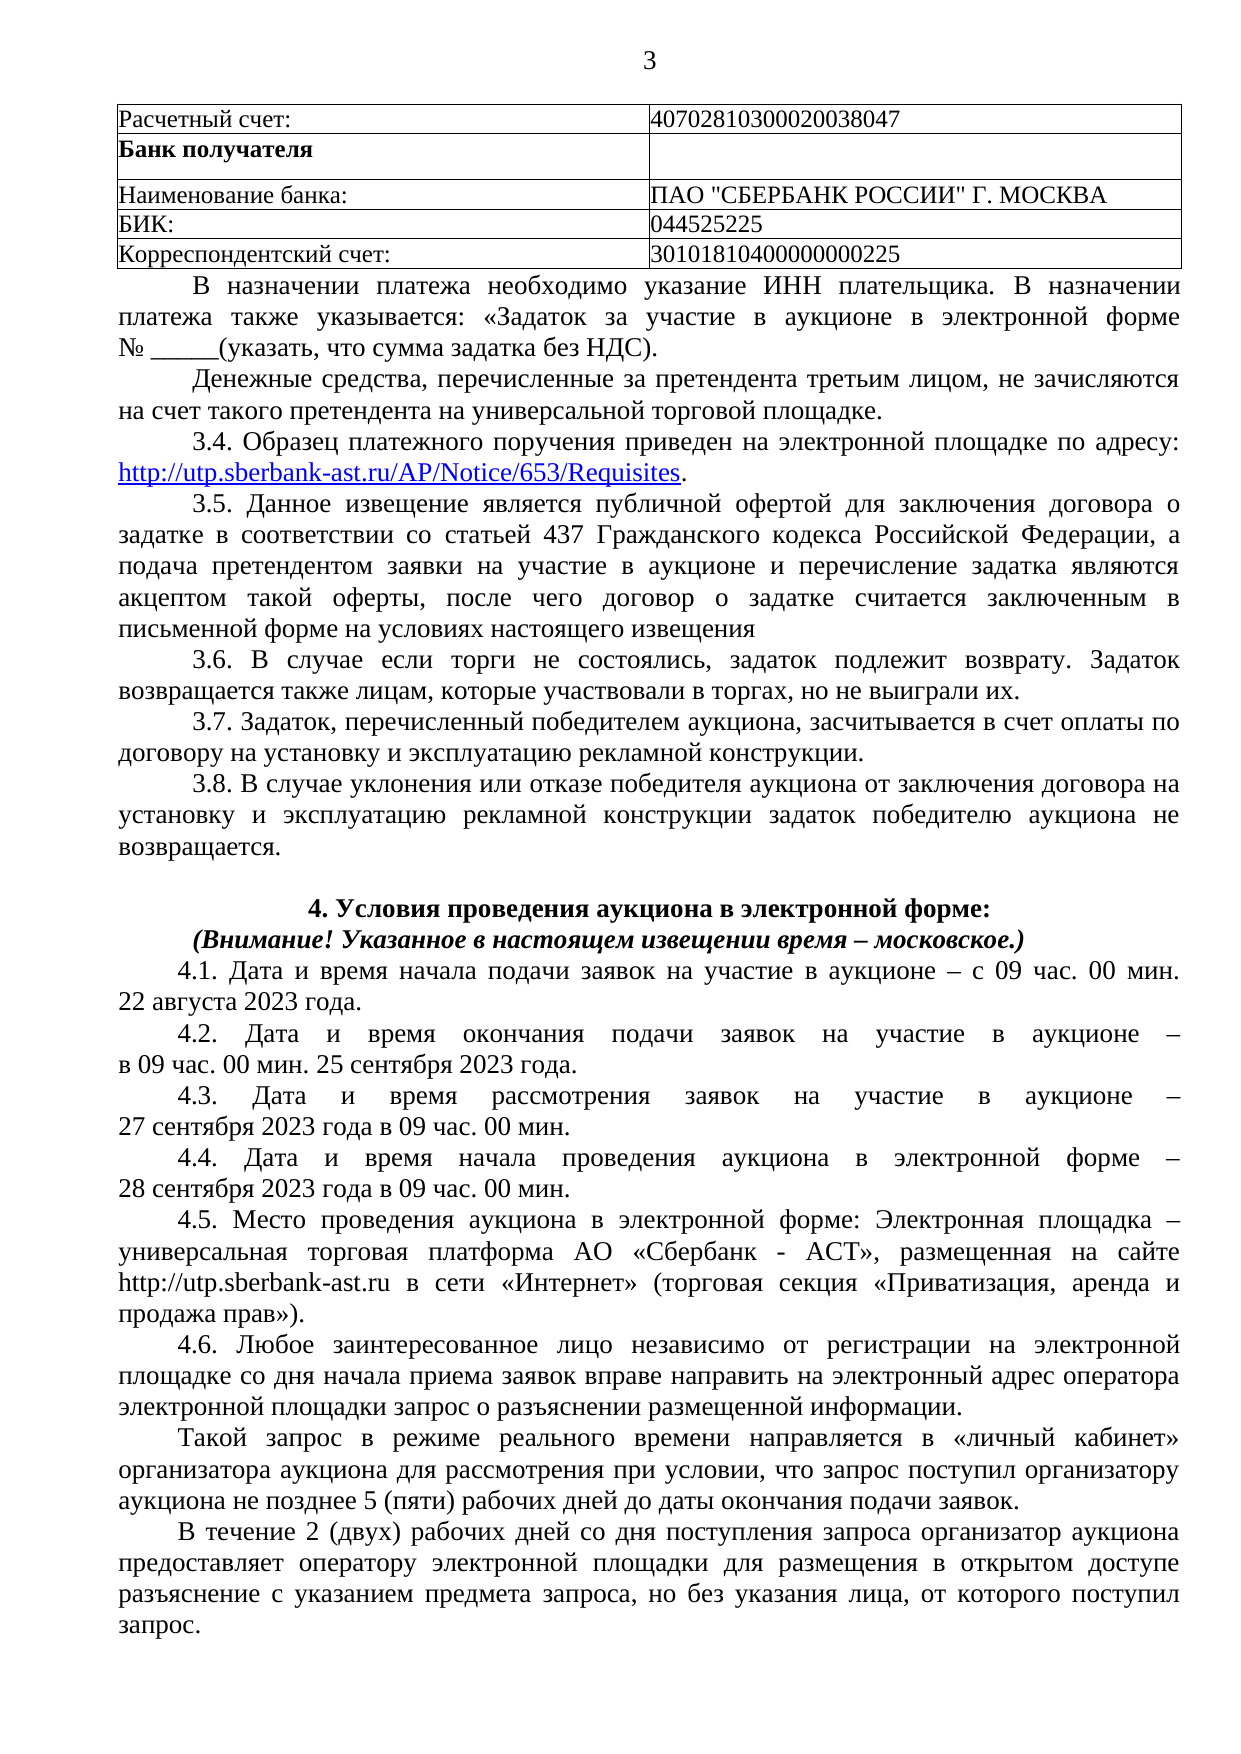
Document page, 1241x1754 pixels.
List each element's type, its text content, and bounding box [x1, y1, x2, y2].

text 3.8. В случае уклонения или отказе победителя аукциона от заключения договора на установку и эксплуатацию рекламной конструкции задаток победителю аукциона не возвращается. [118, 767, 1181, 861]
text 3.4. Образец платежного поручения приведен на электронной площадке по адресу: http://utp.sberbank-ast.ru/AP/Notice/653/Requisites. [118, 425, 1181, 487]
table_cell ПАО "СБЕРБАНК РОССИИ" Г. МОСКВА [650, 180, 1181, 208]
table_cell 40702810300020038047 [650, 105, 1181, 133]
text 4.5. Место проведения аукциона в электронной форме: Электронная площадка – универсальная торговая платформа АО «Сбербанк - АСТ», размещенная на сайте http://utp.sberbank-ast.ru в сети «Интернет» (торговая секция «Приватизация, аренда и продажа прав»). [118, 1203, 1181, 1328]
text Денежные средства, перечисленные за претендента третьим лицом, не зачисляются на счет такого претендента на универсальной торговой площадке. [118, 363, 1181, 425]
text 3.7. Задаток, перечисленный победителем аукциона, засчитывается в счет оплаты по договору на установку и эксплуатацию рекламной конструкции. [118, 705, 1181, 767]
table_cell 30101810400000000225 [650, 239, 1181, 268]
text В назначении платежа необходимо указание ИНН плательщика. В назначении платежа также указывается: «Задаток за участие в аукционе в электронной форме № _____(указать, что сумма задатка без НДС). [118, 269, 1181, 363]
table_cell Банк получателя [118, 134, 649, 179]
text Такой запрос в режиме реального времени направляется в «личный кабинет» организатора аукциона для рассмотрения при условии, что запрос поступил организатору аукциона не позднее 5 (пяти) рабочих дней до даты окончания подачи заявок. [118, 1422, 1181, 1515]
table_cell 044525225 [650, 210, 1181, 238]
table_cell БИК: [118, 210, 649, 238]
table_cell Наименование банка: [118, 180, 649, 208]
text 3.5. Данное извещение является публичной офертой для заключения договора о задатке в соответствии со статьей 437 Гражданского кодекса Российской Федерации, а подача претендентом заявки на участие в аукционе и перечисление задатка являются акцептом такой оферты, после чего договор о задатке считается заключенным в письменной форме на условиях настоящего извещения [118, 487, 1181, 643]
text 4. Условия проведения аукциона в электронной форме: [118, 892, 1181, 923]
table_cell Расчетный счет: [118, 105, 649, 133]
text (Внимание! Указанное в настоящем извещении время – московское.) [118, 923, 1181, 954]
table_cell Корреспондентский счет: [118, 239, 649, 268]
text 4.3. Дата и время рассмотрения заявок на участие в аукционе – 27 сентября 2023 года в 09 час. 00 мин. [118, 1079, 1181, 1141]
table_cell [650, 134, 1181, 179]
text 4.1. Дата и время начала подачи заявок на участие в аукционе – с 09 час. 00 мин. 22 августа 2023 года. [118, 954, 1181, 1017]
text В течение 2 (двух) рабочих дней со дня поступления запроса организатор аукциона предоставляет оператору электронной площадки для размещения в открытом доступе разъяснение с указанием предмета запроса, но без указания лица, от которого поступил запрос. [118, 1515, 1181, 1639]
text 3.6. В случае если торги не состоялись, задаток подлежит возврату. Задаток возвращается также лицам, которые участвовали в торгах, но не выиграли их. [118, 643, 1181, 705]
text 4.6. Любое заинтересованное лицо независимо от регистрации на электронной площадке со дня начала приема заявок вправе направить на электронный адрес оператора электронной площадки запрос о разъяснении размещенной информации. [118, 1328, 1181, 1422]
text 4.2. Дата и время окончания подачи заявок на участие в аукционе – в 09 час. 00 мин. 25 сентября 2023 года. [118, 1017, 1181, 1079]
text 4.4. Дата и время начала проведения аукциона в электронной форме – 28 сентября 2023 года в 09 час. 00 мин. [118, 1141, 1181, 1203]
